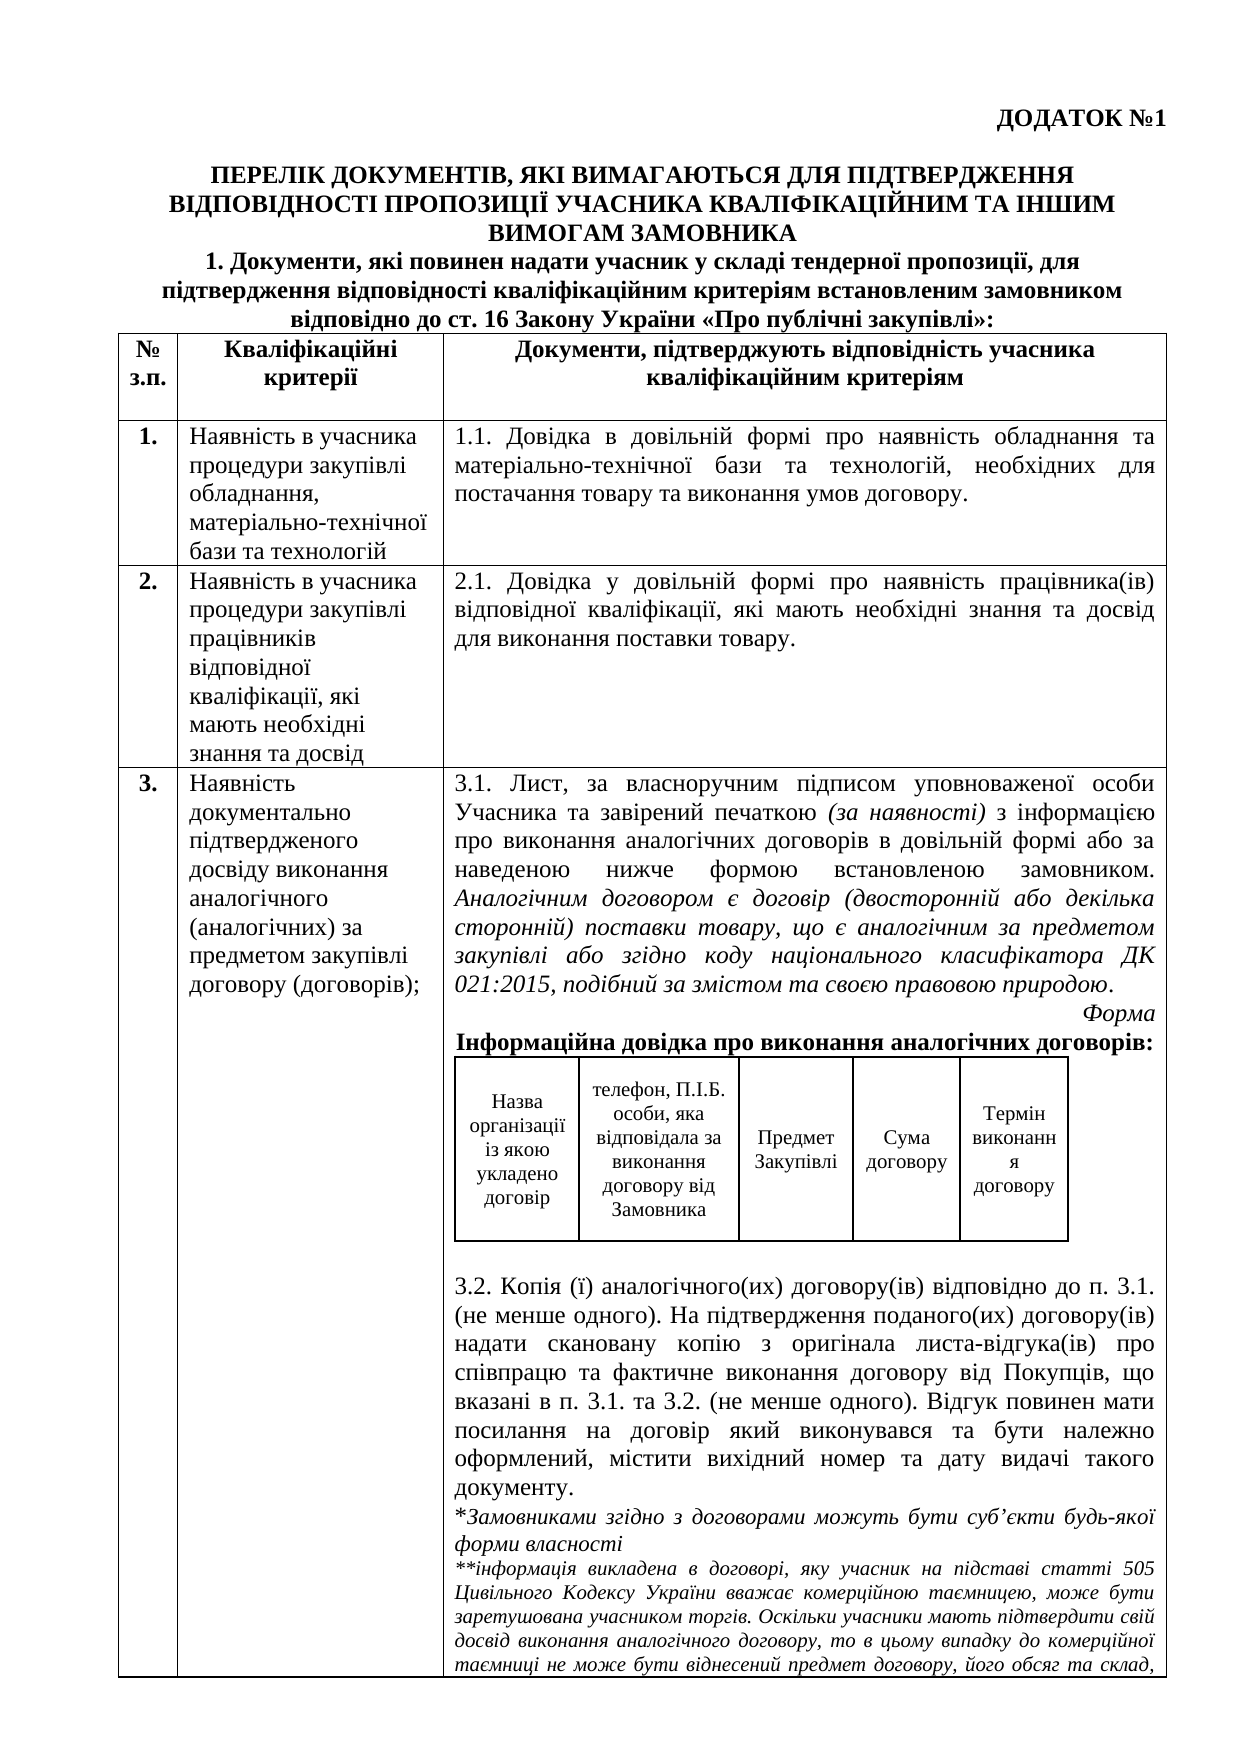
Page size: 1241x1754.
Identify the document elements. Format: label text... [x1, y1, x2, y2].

text ДОДАТОК №1 [118, 103, 1167, 131]
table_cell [178, 768, 443, 1676]
table_cell 1.1. Довідка в довільній формі про наявність обладнання та матеріально-технічної бази та технологій, необхідних для постачання товару та виконання умов договору. [444, 421, 1166, 565]
table_header Документи, підтверджують відповідність учасника кваліфікаційним критеріям [444, 334, 1166, 420]
table_cell 2. [119, 566, 177, 767]
table_cell 2.1. Довідка у довільній формі про наявність працівника(ів) відповідної кваліфікації, які мають необхідні знання та досвід для виконання поставки товару. [444, 566, 1166, 767]
table_cell 3. [119, 768, 177, 1676]
table_cell Наявність в учасника процедури закупівлі обладнання, матеріально-технічної бази та технологій [178, 421, 443, 565]
table_cell 1. [119, 421, 177, 565]
table_cell Наявність в учасника процедури закупівлі працівників відповідної кваліфікації, які мають необхідні знання та досвід [178, 566, 443, 767]
text 1. Документи, які повинен надати учасник у складі тендерної пропозиції, для підтвердження відповідності кваліфікаційним критеріям встановленим замовником відповідно до ст. 16 Закону України «Про публічні закупівлі»: [118, 246, 1167, 333]
table_header Кваліфікаційні критерії [178, 334, 443, 420]
table_header № з.п. [119, 334, 177, 420]
text ПЕРЕЛІК ДОКУМЕНТІВ, ЯКІ ВИМАГАЮТЬСЯ ДЛЯ ПІДТВЕРДЖЕННЯ ВІДПОВІДНОСТІ ПРОПОЗИЦІЇ УЧАСНИКА КВАЛІФІКАЦІЙНИМ ТА ІНШИМ ВИМОГАМ ЗАМОВНИКА [118, 160, 1167, 246]
